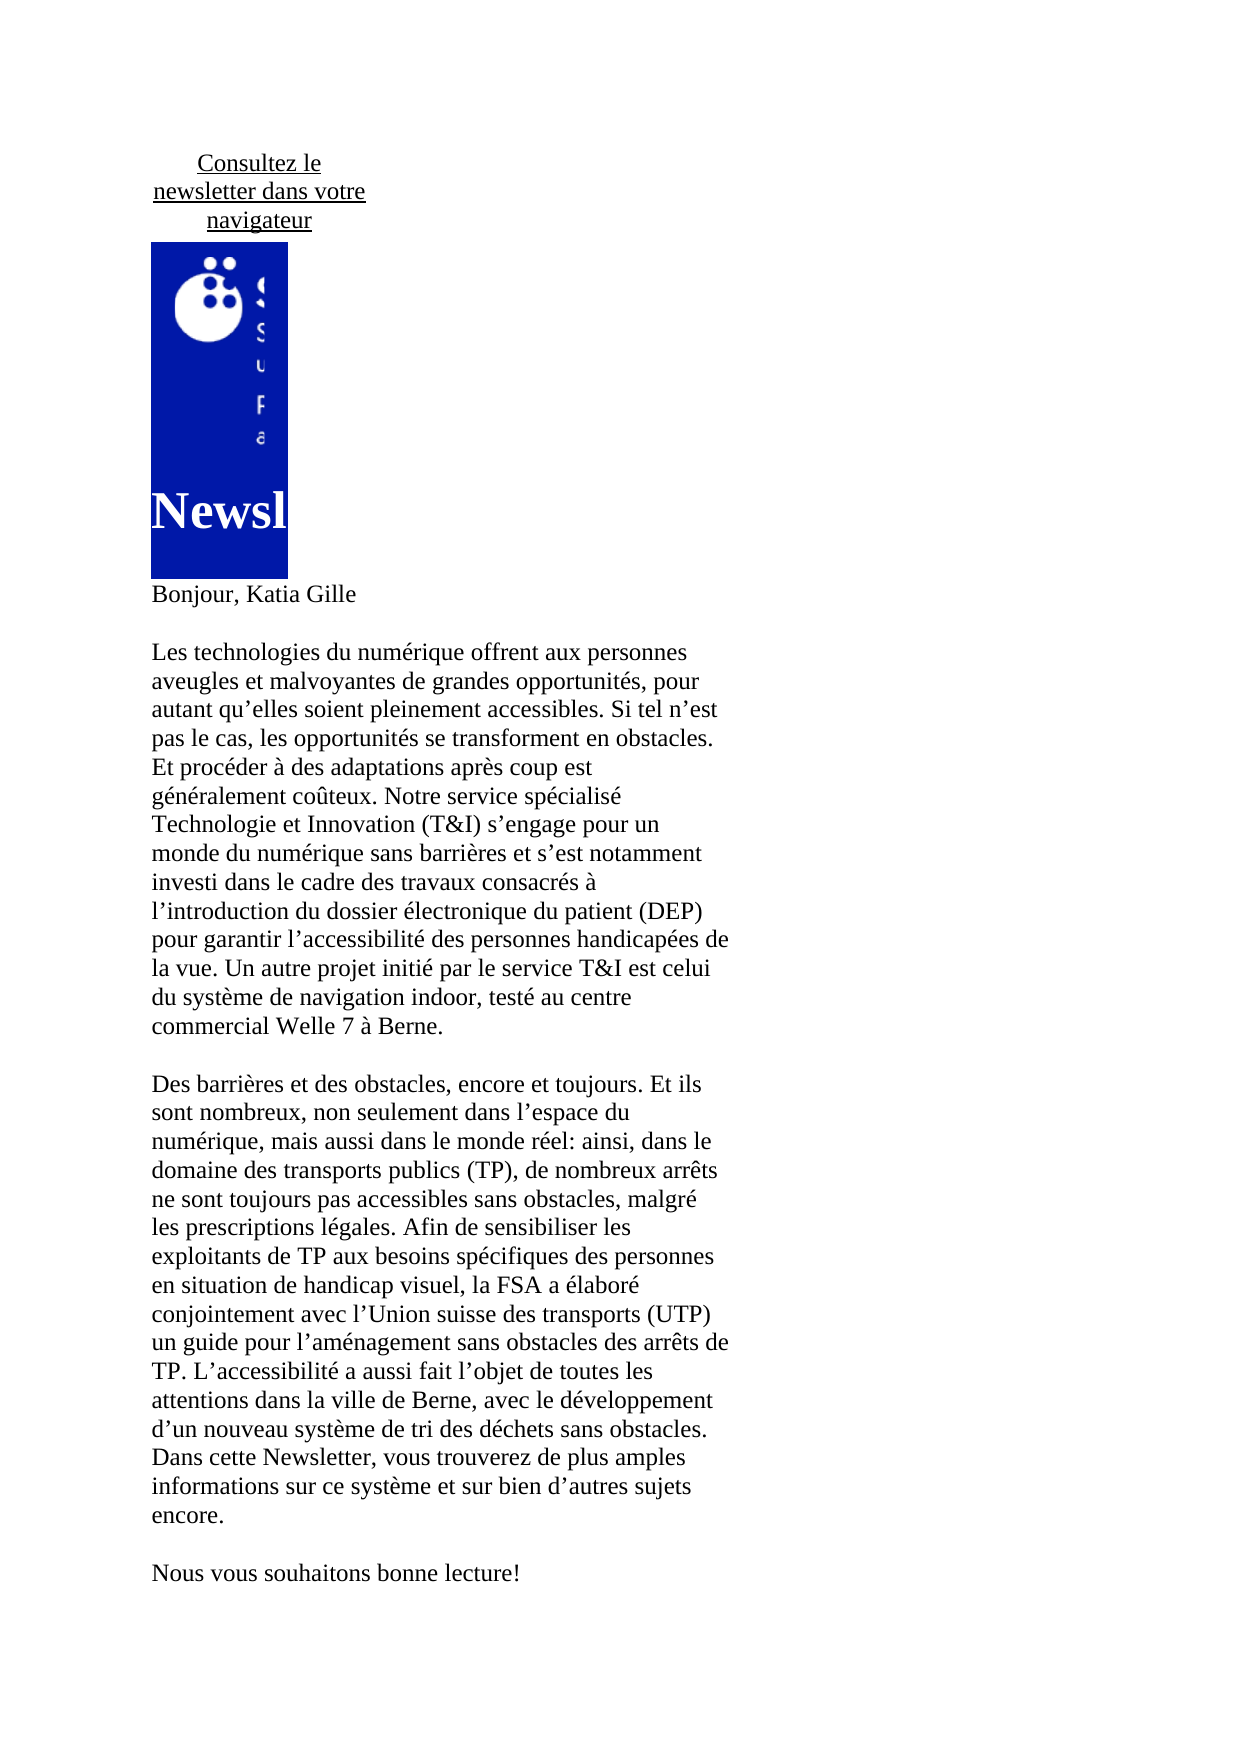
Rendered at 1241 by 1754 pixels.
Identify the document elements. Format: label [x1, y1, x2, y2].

table_header [148, 148, 1093, 1606]
picture [174, 257, 265, 450]
